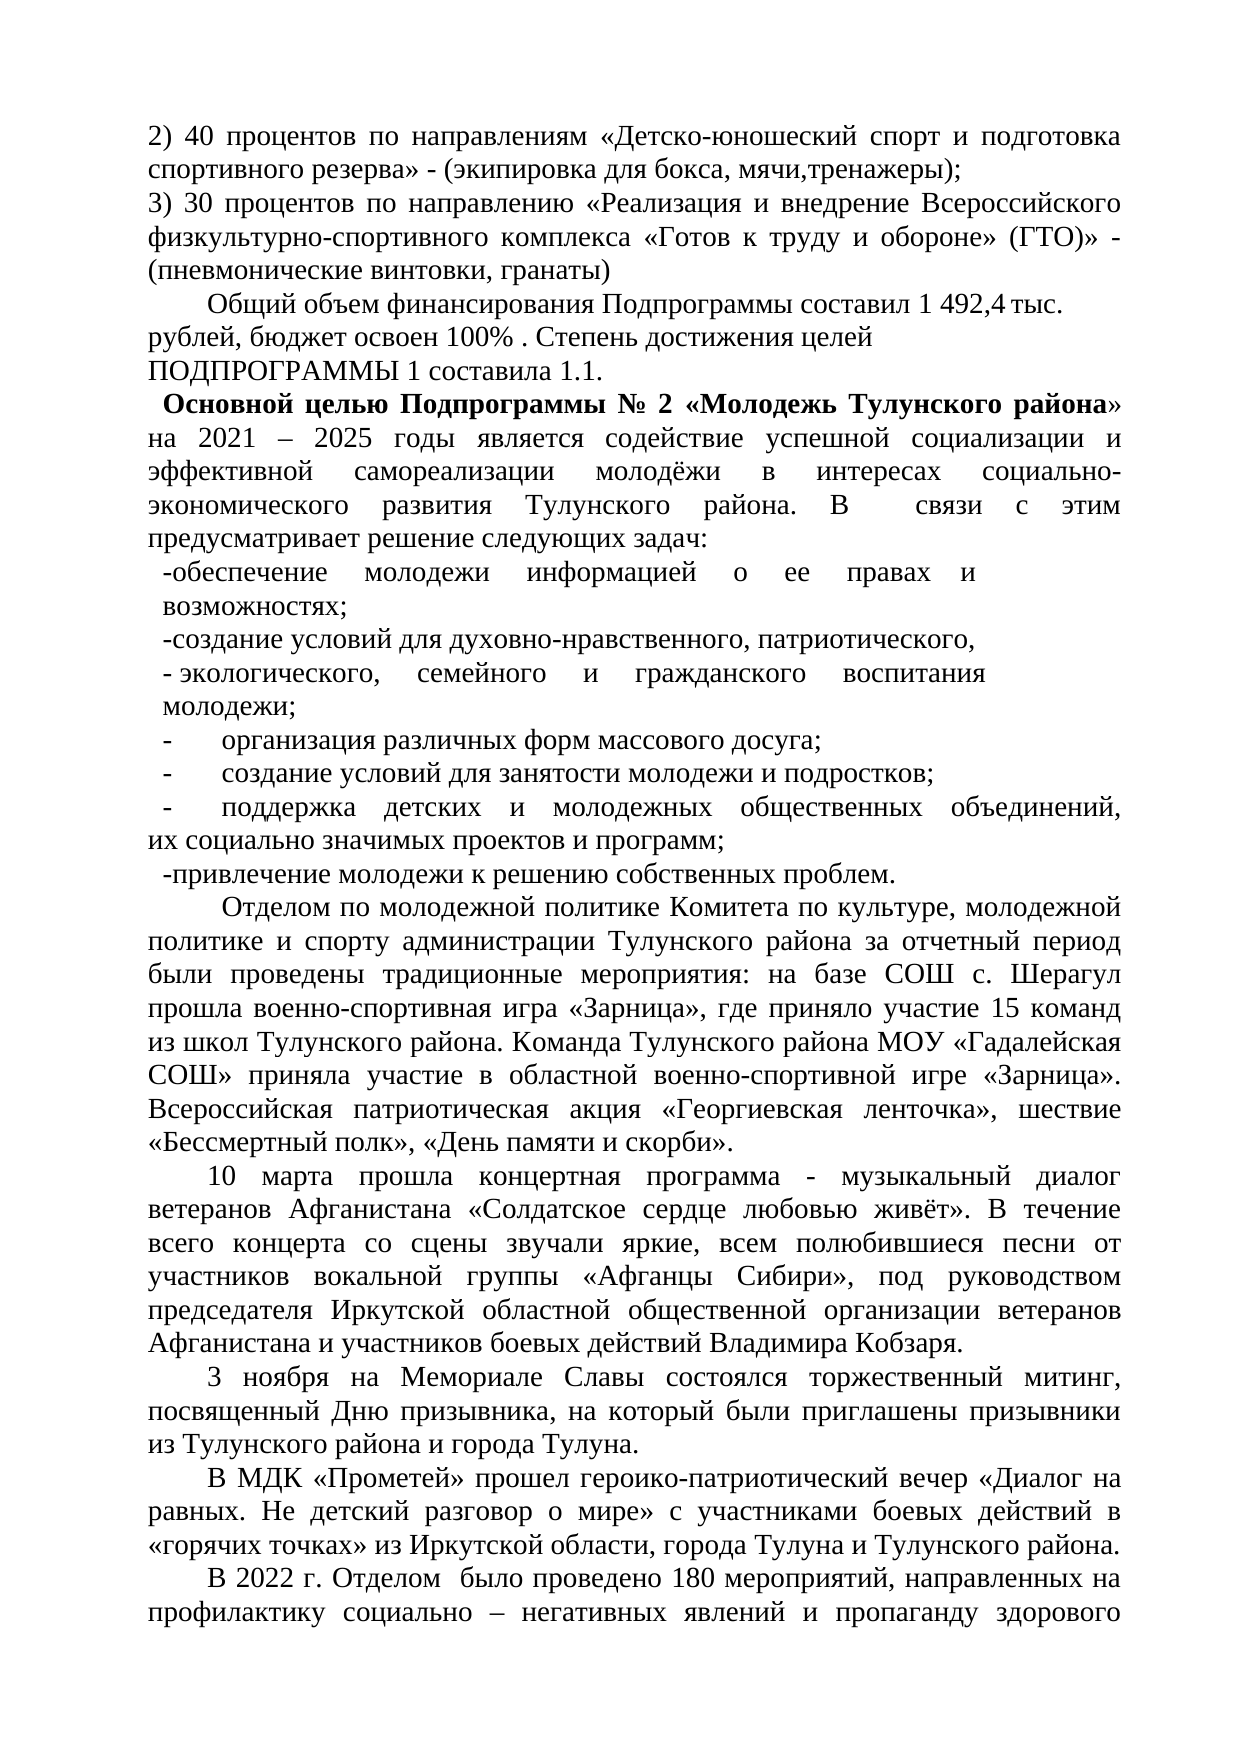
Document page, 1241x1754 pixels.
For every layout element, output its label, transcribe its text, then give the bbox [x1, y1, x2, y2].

text 3) 30 процентов по направлению «Реализация и внедрение Всероссийского физкультурно-спортивного комплекса «Готов к труду и обороне» (ГТО)» - (пневмонические винтовки, гранаты) [148, 185, 1122, 286]
text -привлечение молодежи к решению собственных проблем. [148, 856, 1122, 889]
text -создание условий для духовно-нравственного, патриотического, [148, 621, 1122, 655]
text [148, 1560, 1122, 1627]
text Общий объем финансирования Подпрограммы составил 1 492,4 тыс. рублей, бюджет освоен 100% . Степень достижения целей ПОДПРОГРАММЫ 1 составила 1.1. [148, 286, 1122, 386]
text молодежи; [148, 688, 1122, 722]
text 2) 40 процентов по направлениям «Детско-юношеский спорт и подготовка спортивного резерва» - (экипировка для бокса, мячи,тренажеры); [148, 118, 1122, 185]
text - поддержка детских и молодежных общественных объединений, их социально значимых проектов и программ; [148, 789, 1122, 856]
text - организация различных форм массового досуга; [148, 722, 1122, 755]
text Основной целью Подпрограммы № 2 «Молодежь Тулунского района» на 2021 – 2025 годы является содействие успешной социализации и эффективной самореализации молодёжи в интересах социально-экономического развития Тулунского района. В связи с этим предусматривает решение следующих задач: [148, 386, 1122, 554]
text - создание условий для занятости молодежи и подростков; [148, 755, 1122, 789]
text возможностях; [148, 588, 1122, 621]
text - экологического, семейного и гражданского воспитания [148, 655, 1122, 688]
text 10 марта прошла концертная программа - музыкальный диалог ветеранов Афганистана «Солдатское сердце любовью живёт». В течение всего концерта со сцены звучали яркие, всем полюбившиеся песни от участников вокальной группы «Афганцы Сибири», под руководством председателя Иркутской областной общественной организации ветеранов Афганистана и участников боевых действий Владимира Кобзаря. [148, 1158, 1122, 1359]
text 3 ноября на Мемориале Славы состоялся торжественный митинг, посвященный Дню призывника, на который были приглашены призывники из Тулунского района и города Тулуна. [148, 1359, 1122, 1460]
text Отделом по молодежной политике Комитета по культуре, молодежной политике и спорту администрации Тулунского района за отчетный период были проведены традиционные мероприятия: на базе СОШ с. Шерагул прошла военно-спортивная игра «Зарница», где приняло участие 15 команд из школ Тулунского района. Команда Тулунского района МОУ «Гадалейская СОШ» приняла участие в областной военно-спортивной игре «Зарница». Всероссийская патриотическая акция «Георгиевская ленточка», шествие «Бессмертный полк», «День памяти и скорби». [148, 1091, 1122, 1158]
text Отделом по молодежной политике Комитета по культуре, молодежной политике и спорту администрации Тулунского района за отчетный период были проведены традиционные мероприятия: на базе СОШ с. Шерагул прошла военно-спортивная игра «Зарница», где приняло участие 15 команд из школ Тулунского района. Команда Тулунского района МОУ «Гадалейская СОШ» приняла участие в областной военно-спортивной игре «Зарница». Всероссийская патриотическая акция «Георгиевская ленточка», шествие «Бессмертный полк», «День памяти и скорби». [148, 889, 1122, 1057]
text -обеспечение молодежи информацией о ее правах и [148, 554, 1122, 588]
text В МДК «Прометей» прошел героико-патриотический вечер «Диалог на равных. Не детский разговор о мире» с участниками боевых действий в «горячих точках» из Иркутской области, города Тулуна и Тулунского района. [148, 1460, 1122, 1560]
